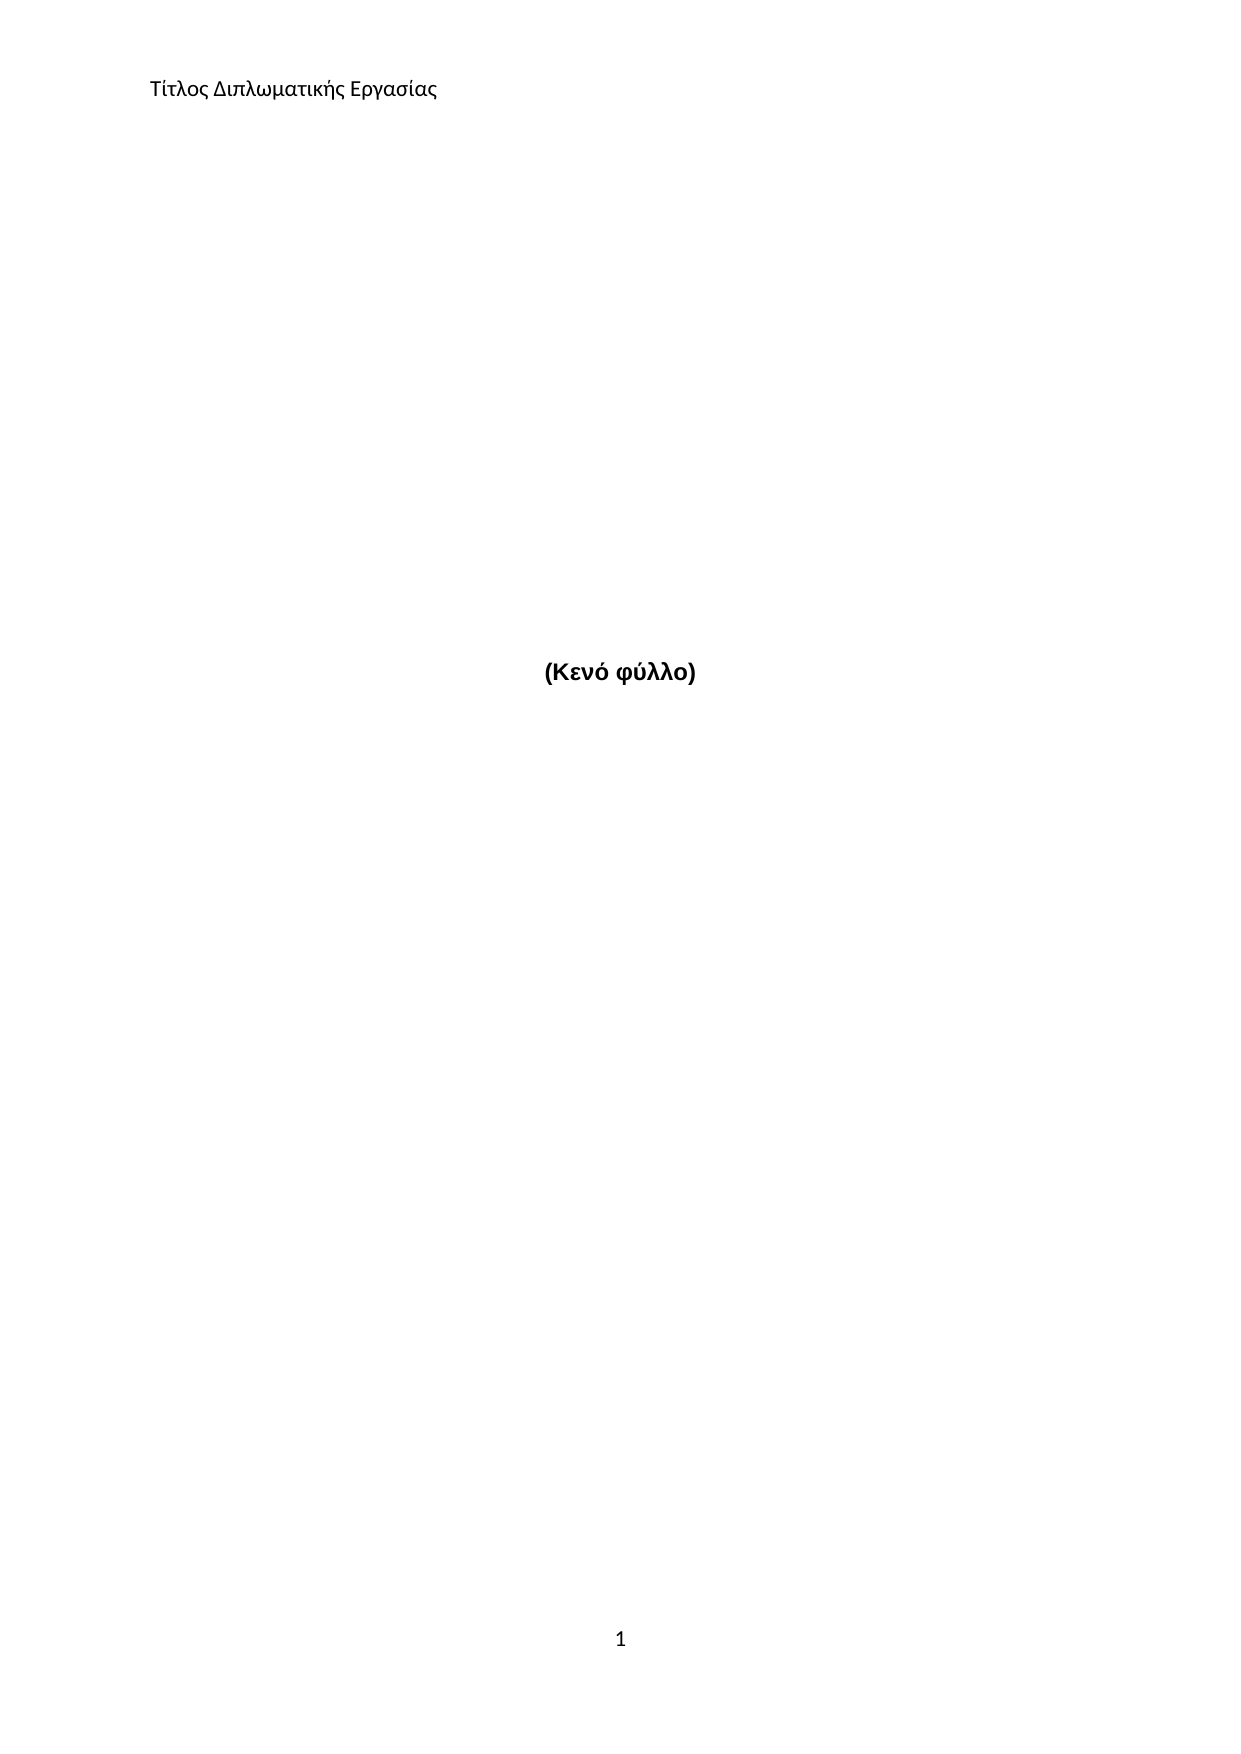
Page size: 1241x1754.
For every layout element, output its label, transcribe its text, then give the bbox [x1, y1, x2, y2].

text (Κενό φύλλο) [150, 658, 1090, 686]
